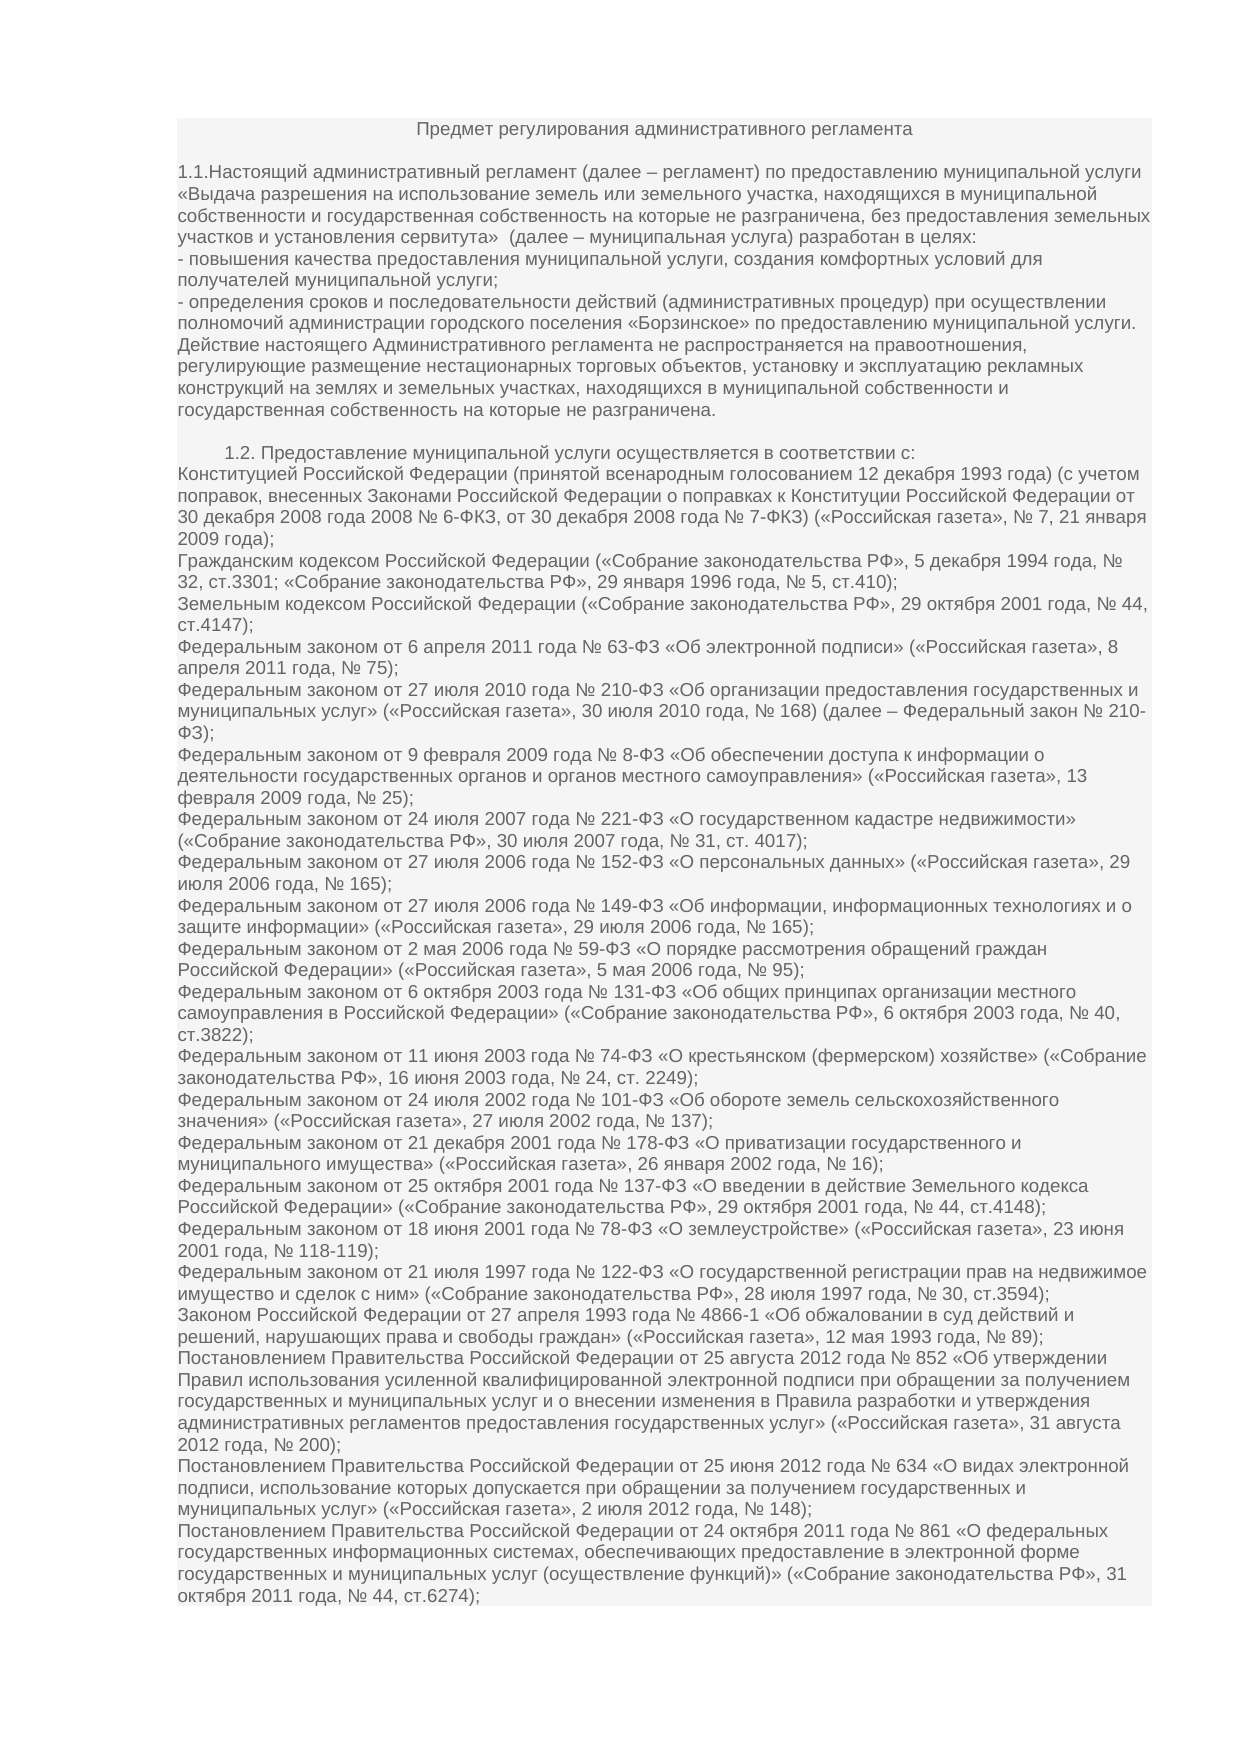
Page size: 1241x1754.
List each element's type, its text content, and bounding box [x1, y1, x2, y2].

text Предмет регулирования административного регламента [177, 118, 1152, 140]
text Постановлением Правительства Российской Федерации от 24 октября 2011 года № 861 «О федеральных государственных информационных системах, обеспечивающих предоставление в электронной форме государственных и муниципальных услуг (осуществление функций)» («Собрание законодательства РФ», 31 октября 2011 года, № 44, ст.6274); [177, 1520, 1152, 1606]
text Федеральным законом от 11 июня 2003 года № 74-ФЗ «О крестьянском (фермерском) хозяйстве» («Собрание законодательства РФ», 16 июня 2003 года, № 24, ст. 2249); [177, 1045, 1152, 1088]
text Земельным кодексом Российской Федерации («Собрание законодательства РФ», 29 октября 2001 года, № 44, ст.4147); [177, 592, 1152, 636]
text Конституцией Российской Федерации (принятой всенародным голосованием 12 декабря 1993 года) (с учетом поправок, внесенных Законами Российской Федерации о поправках к Конституции Российской Федерации от 30 декабря 2008 года 2008 № 6-ФКЗ, от 30 декабря 2008 года № 7-ФКЗ) («Российская газета», № 7, 21 января 2009 года); [177, 463, 1152, 549]
text Федеральным законом от 21 июля 1997 года № 122-ФЗ «О государственной регистрации прав на недвижимое имущество и сделок с ним» («Собрание законодательства РФ», 28 июля 1997 года, № 30, ст.3594); [177, 1261, 1152, 1304]
text Федеральным законом от 24 июля 2002 года № 101-ФЗ «Об обороте земель сельскохозяйственного значения» («Российская газета», 27 июля 2002 года, № 137); [177, 1088, 1152, 1132]
text Федеральным законом от 6 октября 2003 года № 131-ФЗ «Об общих принципах организации местного самоуправления в Российской Федерации» («Собрание законодательства РФ», 6 октября 2003 года, № 40, ст.3822); [177, 981, 1152, 1045]
text Федеральным законом от 24 июля 2007 года № 221-ФЗ «О государственном кадастре недвижимости» («Собрание законодательства РФ», 30 июля 2007 года, № 31, ст. 4017); [177, 808, 1152, 851]
text Федеральным законом от 2 мая 2006 года № 59-ФЗ «О порядке рассмотрения обращений граждан Российской Федерации» («Российская газета», 5 мая 2006 года, № 95); [177, 937, 1152, 981]
text Постановлением Правительства Российской Федерации от 25 августа 2012 года № 852 «Об утверждении Правил использования усиленной квалифицированной электронной подписи при обращении за получением государственных и муниципальных услуг и о внесении изменения в Правила разработки и утверждения административных регламентов предоставления государственных услуг» («Российская газета», 31 августа 2012 года, № 200); [177, 1347, 1152, 1455]
text Постановлением Правительства Российской Федерации от 25 июня 2012 года № 634 «О видах электронной подписи, использование которых допускается при обращении за получением государственных и муниципальных услуг» («Российская газета», 2 июля 2012 года, № 148); [177, 1455, 1152, 1520]
text Федеральным законом от 25 октября 2001 года № 137-ФЗ «О введении в действие Земельного кодекса Российской Федерации» («Собрание законодательства РФ», 29 октября 2001 года, № 44, ст.4148); [177, 1175, 1152, 1218]
text Федеральным законом от 18 июня 2001 года № 78-ФЗ «О землеустройстве» («Российская газета», 23 июня 2001 года, № 118-119); [177, 1218, 1152, 1261]
text Законом Российской Федерации от 27 апреля 1993 года № 4866-1 «Об обжаловании в суд действий и решений, нарушающих права и свободы граждан» («Российская газета», 12 мая 1993 года, № 89); [177, 1304, 1152, 1347]
text - определения сроков и последовательности действий (административных процедур) при осуществлении полномочий администрации городского поселения «Борзинское» по предоставлению муниципальной услуги. [177, 291, 1152, 334]
text Федеральным законом от 27 июля 2006 года № 149-ФЗ «Об информации, информационных технологиях и о защите информации» («Российская газета», 29 июля 2006 года, № 165); [177, 894, 1152, 937]
text Федеральным законом от 6 апреля 2011 года № 63-ФЗ «Об электронной подписи» («Российская газета», 8 апреля 2011 года, № 75); [177, 636, 1152, 679]
text Федеральным законом от 9 февраля 2009 года № 8-ФЗ «Об обеспечении доступа к информации о деятельности государственных органов и органов местного самоуправления» («Российская газета», 13 февраля 2009 года, № 25); [177, 743, 1152, 808]
text 1.1.Настоящий административный регламент (далее – регламент) по предоставлению муниципальной услуги «Выдача разрешения на использование земель или земельного участка, находящихся в муниципальной собственности и государственная собственность на которые не разграничена, без предоставления земельных участков и установления сервитута» (далее – муниципальная услуга) разработан в целях: [177, 161, 1152, 247]
text 1.2. Предоставление муниципальной услуги осуществляется в соответствии с: [177, 442, 1152, 463]
text - повышения качества предоставления муниципальной услуги, создания комфортных условий для получателей муниципальной услуги; [177, 247, 1152, 291]
text Федеральным законом от 27 июля 2010 года № 210-ФЗ «Об организации предоставления государственных и муниципальных услуг» («Российская газета», 30 июля 2010 года, № 168) (далее – Федеральный закон № 210-ФЗ); [177, 679, 1152, 743]
text Федеральным законом от 21 декабря 2001 года № 178-ФЗ «О приватизации государственного и муниципального имущества» («Российская газета», 26 января 2002 года, № 16); [177, 1132, 1152, 1175]
text Действие настоящего Административного регламента не распространяется на правоотношения, регулирующие размещение нестационарных торговых объектов, установку и эксплуатацию рекламных конструкций на землях и земельных участках, находящихся в муниципальной собственности и государственная собственность на которые не разграничена. [177, 334, 1152, 420]
text Гражданским кодексом Российской Федерации («Собрание законодательства РФ», 5 декабря 1994 года, № 32, ст.3301; «Собрание законодательства РФ», 29 января 1996 года, № 5, ст.410); [177, 549, 1152, 592]
text Федеральным законом от 27 июля 2006 года № 152-ФЗ «О персональных данных» («Российская газета», 29 июля 2006 года, № 165); [177, 851, 1152, 894]
